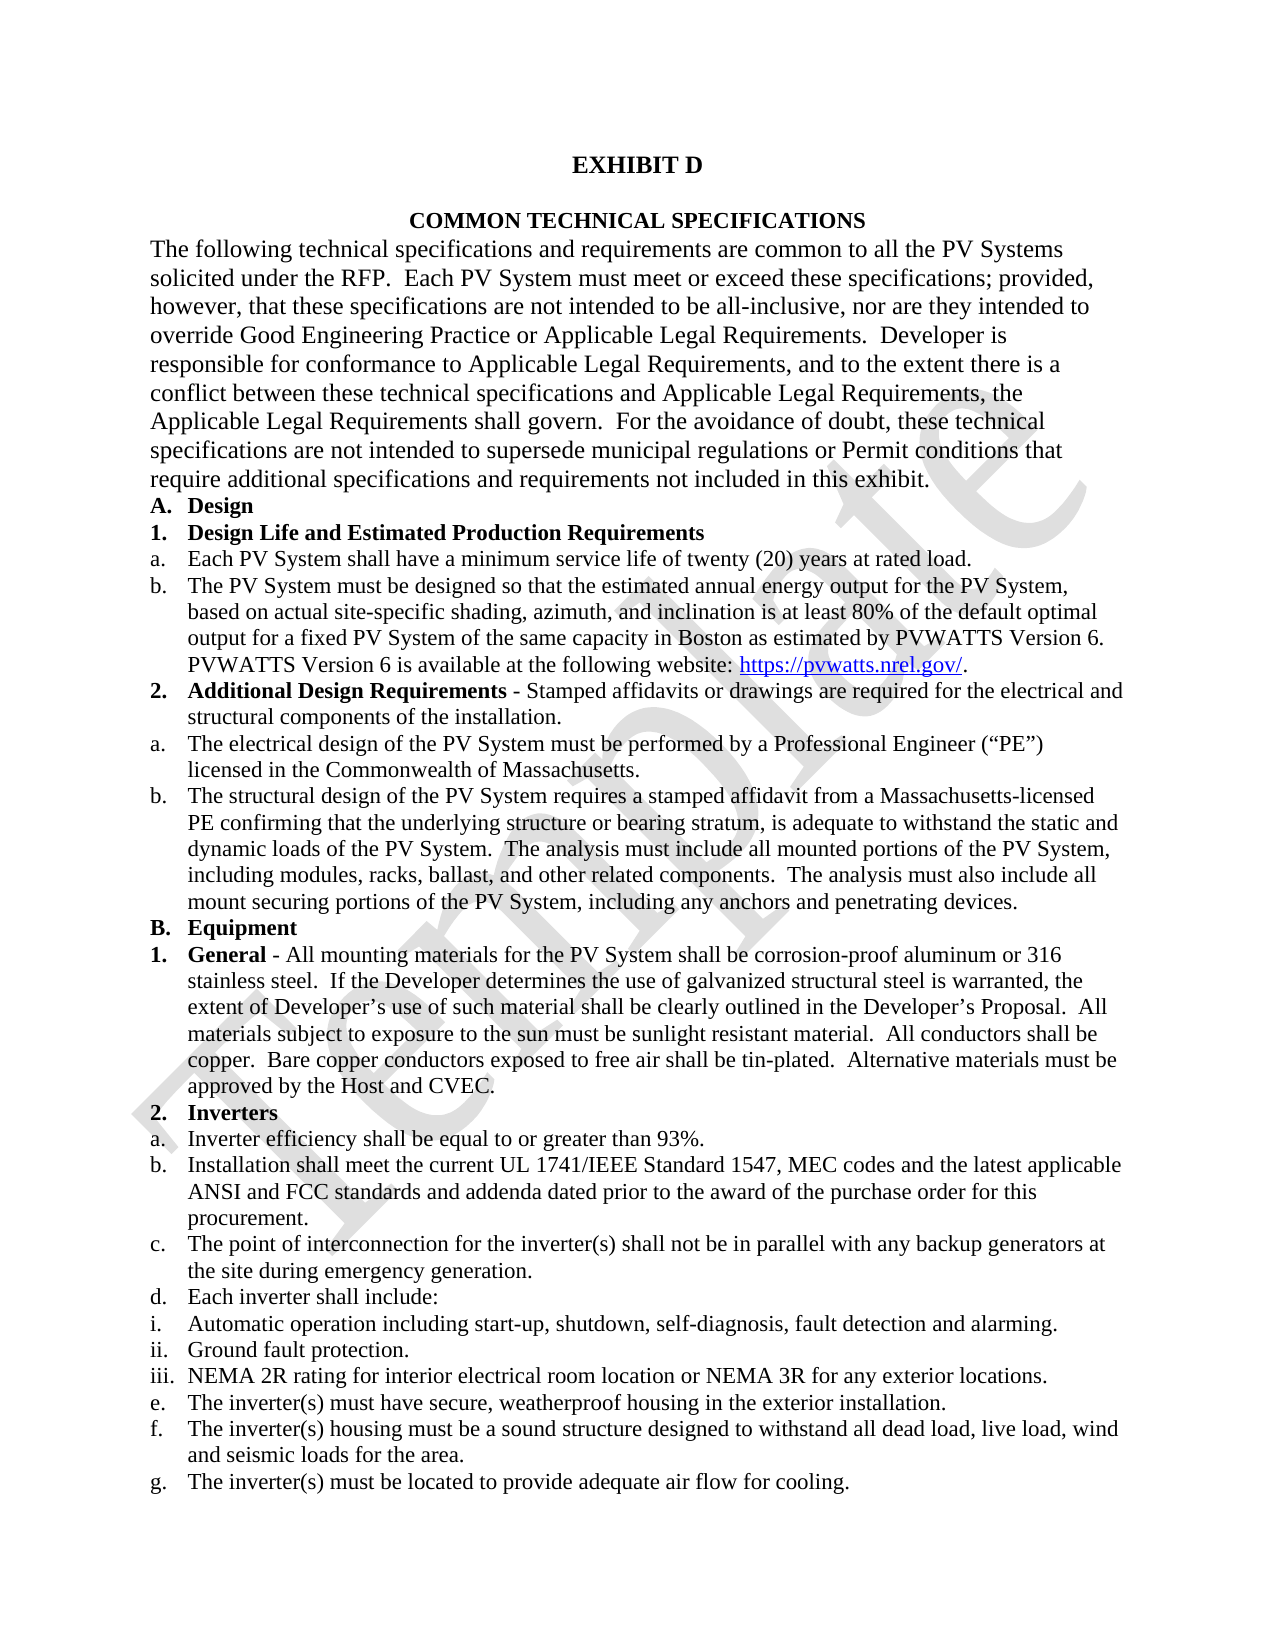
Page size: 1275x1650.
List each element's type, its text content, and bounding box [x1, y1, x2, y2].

text d. Each inverter shall include: [150, 1283, 1125, 1309]
text 2. Additional Design Requirements - Stamped affidavits or drawings are required for the electrical and structural components of the installation. [150, 677, 1125, 730]
text g. The inverter(s) must be located to provide adequate air flow for cooling. [150, 1468, 1125, 1494]
text e. The inverter(s) must have secure, weatherproof housing in the exterior installation. [150, 1389, 1125, 1415]
text i. Automatic operation including start-up, shutdown, self-diagnosis, fault detection and alarming. [150, 1309, 1125, 1336]
text b. The PV System must be designed so that the estimated annual energy output for the PV System, based on actual site-specific shading, azimuth, and inclination is at least 80% of the default optimal output for a fixed PV System of the same capacity in Boston as estimated by PVWATTS Version 6. PVWATTS Version 6 is available at the following website: https://pvwatts.nrel.gov/. [150, 572, 1125, 677]
text 1. General - All mounting materials for the PV System shall be corrosion-proof aluminum or 316 stainless steel. If the Developer determines the use of galvanized structural steel is warranted, the extent of Developer’s use of such material shall be clearly outlined in the Developer’s Proposal. All materials subject to exposure to the sun must be sunlight resistant material. All conductors shall be copper. Bare copper conductors exposed to free air shall be tin-plated. Alternative materials must be approved by the Host and CVEC. [150, 941, 1125, 1099]
text f. The inverter(s) housing must be a sound structure designed to withstand all dead load, live load, wind and seismic loads for the area. [150, 1415, 1125, 1468]
text b. Installation shall meet the current UL 1741/IEEE Standard 1547, MEC codes and the latest applicable ANSI and FCC standards and addenda dated prior to the award of the purchase order for this procurement. [150, 1151, 1125, 1231]
text a. Inverter efficiency shall be equal to or greater than 93%. [150, 1125, 1125, 1151]
text COMMON TECHNICAL SPECIFICATIONS [150, 207, 1125, 234]
text 1. Design Life and Estimated Production Requirements [150, 519, 1125, 545]
text 2. Inverters [150, 1099, 1125, 1125]
text The following technical specifications and requirements are common to all the PV Systems solicited under the RFP. Each PV System must meet or exceed these specifications; provided, however, that these specifications are not intended to be all-inclusive, nor are they intended to override Good Engineering Practice or Applicable Legal Requirements. Developer is responsible for conformance to Applicable Legal Requirements, and to the extent there is a conflict between these technical specifications and Applicable Legal Requirements, the Applicable Legal Requirements shall govern. For the avoidance of doubt, these technical specifications are not intended to supersede municipal regulations or Permit conditions that require additional specifications and requirements not included in this exhibit. [150, 234, 1125, 493]
text iii. NEMA 2R rating for interior electrical room location or NEMA 3R for any exterior locations. [150, 1362, 1125, 1389]
text ii. Ground fault protection. [150, 1336, 1125, 1362]
text a. The electrical design of the PV System must be performed by a Professional Engineer (“PE”) licensed in the Commonwealth of Massachusetts. [150, 730, 1125, 782]
text a. Each PV System shall have a minimum service life of twenty (20) years at rated load. [150, 545, 1125, 572]
text EXHIBIT D [150, 150, 1125, 179]
text A. Design [150, 493, 1125, 519]
text b. The structural design of the PV System requires a stamped affidavit from a Massachusetts-licensed PE confirming that the underlying structure or bearing stratum, is adequate to withstand the static and dynamic loads of the PV System. The analysis must include all mounted portions of the PV System, including modules, racks, ballast, and other related components. The analysis must also include all mount securing portions of the PV System, including any anchors and penetrating devices. [150, 782, 1125, 914]
text B. Equipment [150, 914, 1125, 941]
text c. The point of interconnection for the inverter(s) shall not be in parallel with any backup generators at the site during emergency generation. [150, 1231, 1125, 1283]
